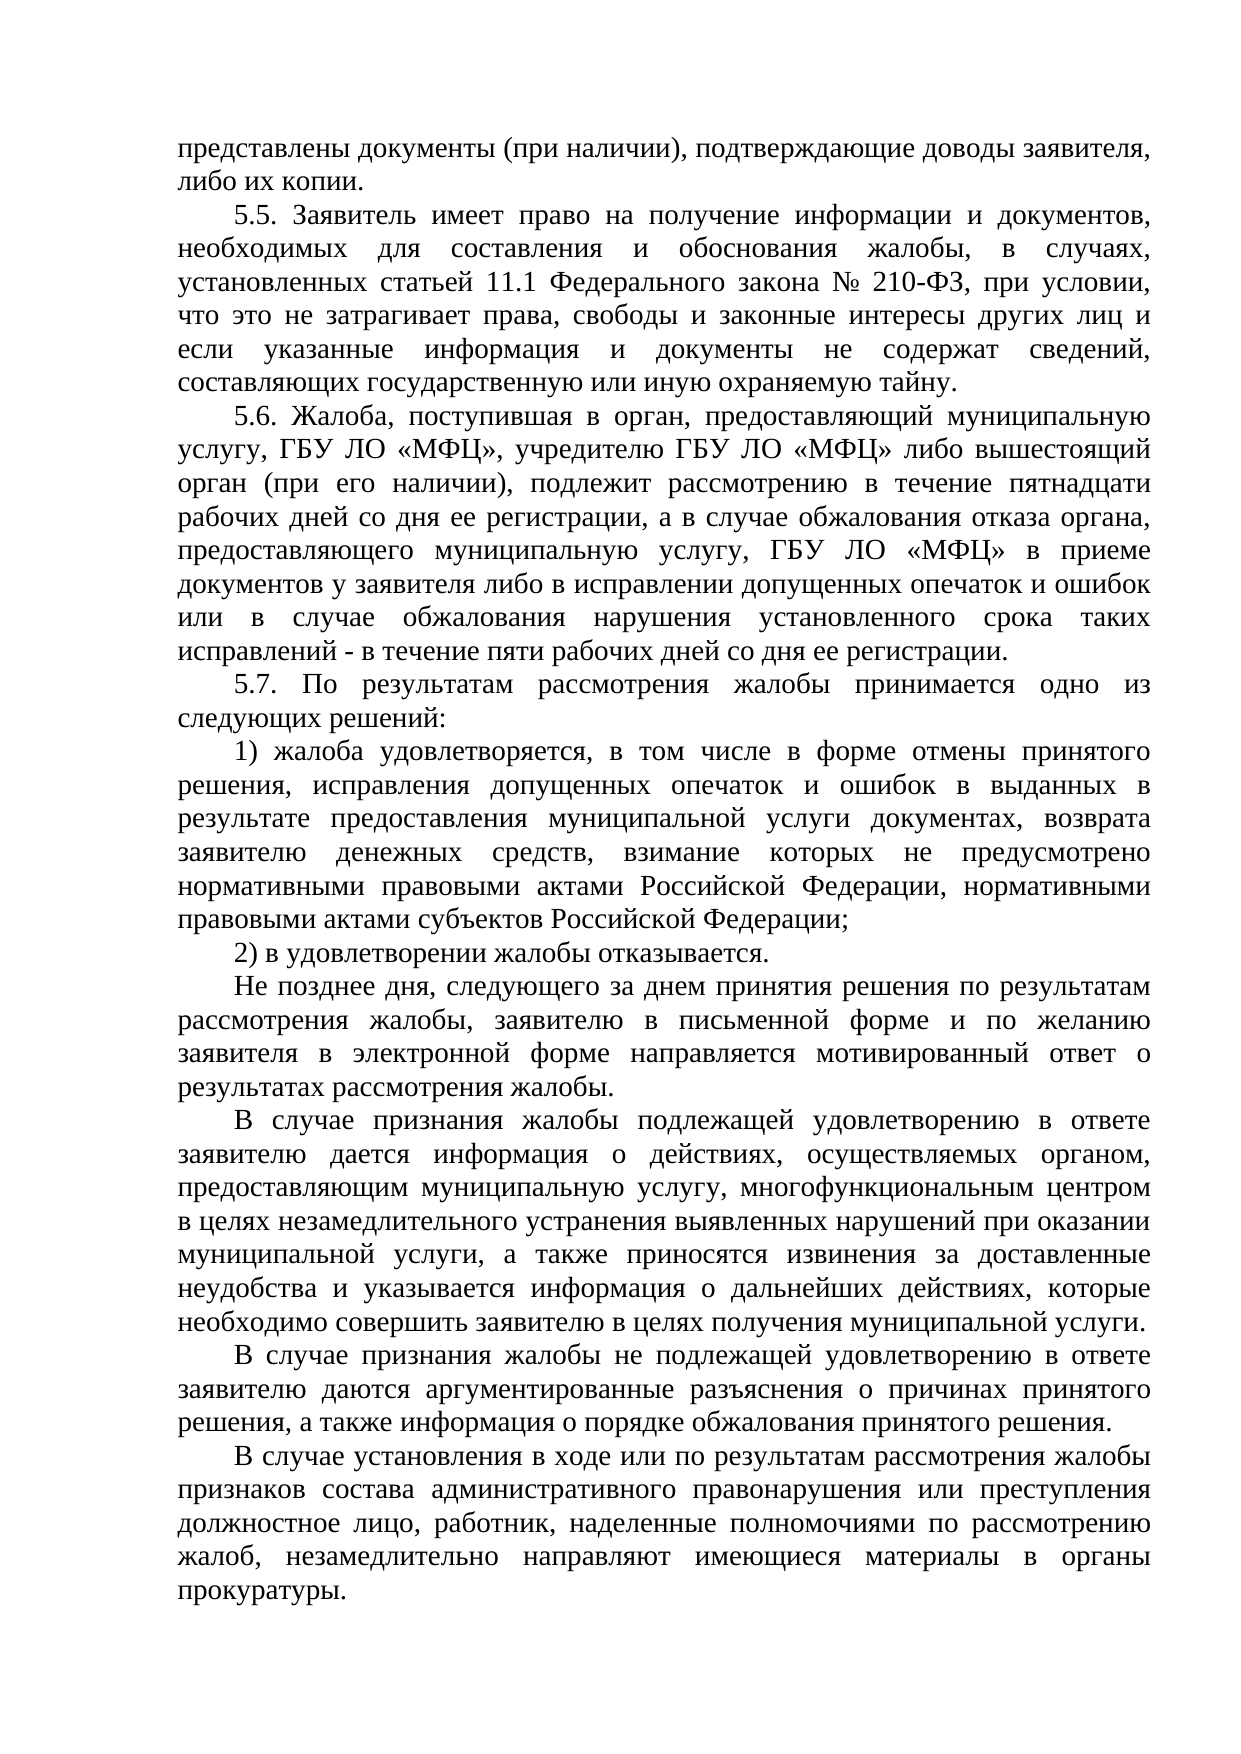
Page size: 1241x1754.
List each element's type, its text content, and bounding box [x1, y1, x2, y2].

text Не позднее дня, следующего за днем принятия решения по результатам рассмотрения жалобы, заявителю в письменной форме и по желанию заявителя в электронной форме направляется мотивированный ответ о результатах рассмотрения жалобы. [177, 968, 1152, 1102]
text 1) жалоба удовлетворяется, в том числе в форме отмены принятого решения, исправления допущенных опечаток и ошибок в выданных в результате предоставления муниципальной услуги документах, возврата заявителю денежных средств, взимание которых не предусмотрено нормативными правовыми актами Российской Федерации, нормативными правовыми актами субъектов Российской Федерации; [177, 733, 1152, 935]
text 5.5. Заявитель имеет право на получение информации и документов, необходимых для составления и обоснования жалобы, в случаях, установленных статьей 11.1 Федерального закона № 210-ФЗ, при условии, что это не затрагивает права, свободы и законные интересы других лиц и если указанные информация и документы не содержат сведений, составляющих государственную или иную охраняемую тайну. [177, 197, 1152, 398]
text 5.7. По результатам рассмотрения жалобы принимается одно из следующих решений: [177, 666, 1152, 733]
text 2) в удовлетворении жалобы отказывается. [177, 935, 1152, 968]
text В случае установления в ходе или по результатам рассмотрения жалобы признаков состава административного правонарушения или преступления должностное лицо, работник, наделенные полномочиями по рассмотрению жалоб, незамедлительно направляют имеющиеся материалы в органы прокуратуры. [177, 1438, 1152, 1606]
text В случае признания жалобы подлежащей удовлетворению в ответе заявителю дается информация о действиях, осуществляемых органом, предоставляющим муниципальную услугу, многофункциональным центром в целях незамедлительного устранения выявленных нарушений при оказании муниципальной услуги, а также приносятся извинения за доставленные неудобства и указывается информация о дальнейших действиях, которые необходимо совершить заявителю в целях получения муниципальной услуги. [177, 1102, 1152, 1337]
text 5.6. Жалоба, поступившая в орган, предоставляющий муниципальную услугу, ГБУ ЛО «МФЦ», учредителю ГБУ ЛО «МФЦ» либо вышестоящий орган (при его наличии), подлежит рассмотрению в течение пятнадцати рабочих дней со дня ее регистрации, а в случае обжалования отказа органа, предоставляющего муниципальную услугу, ГБУ ЛО «МФЦ» в приеме документов у заявителя либо в исправлении допущенных опечаток и ошибок или в случае обжалования нарушения установленного срока таких исправлений - в течение пяти рабочих дней со дня ее регистрации. [177, 398, 1152, 666]
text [177, 130, 1152, 197]
text В случае признания жалобы не подлежащей удовлетворению в ответе заявителю даются аргументированные разъяснения о причинах принятого решения, а также информация о порядке обжалования принятого решения. [177, 1337, 1152, 1438]
